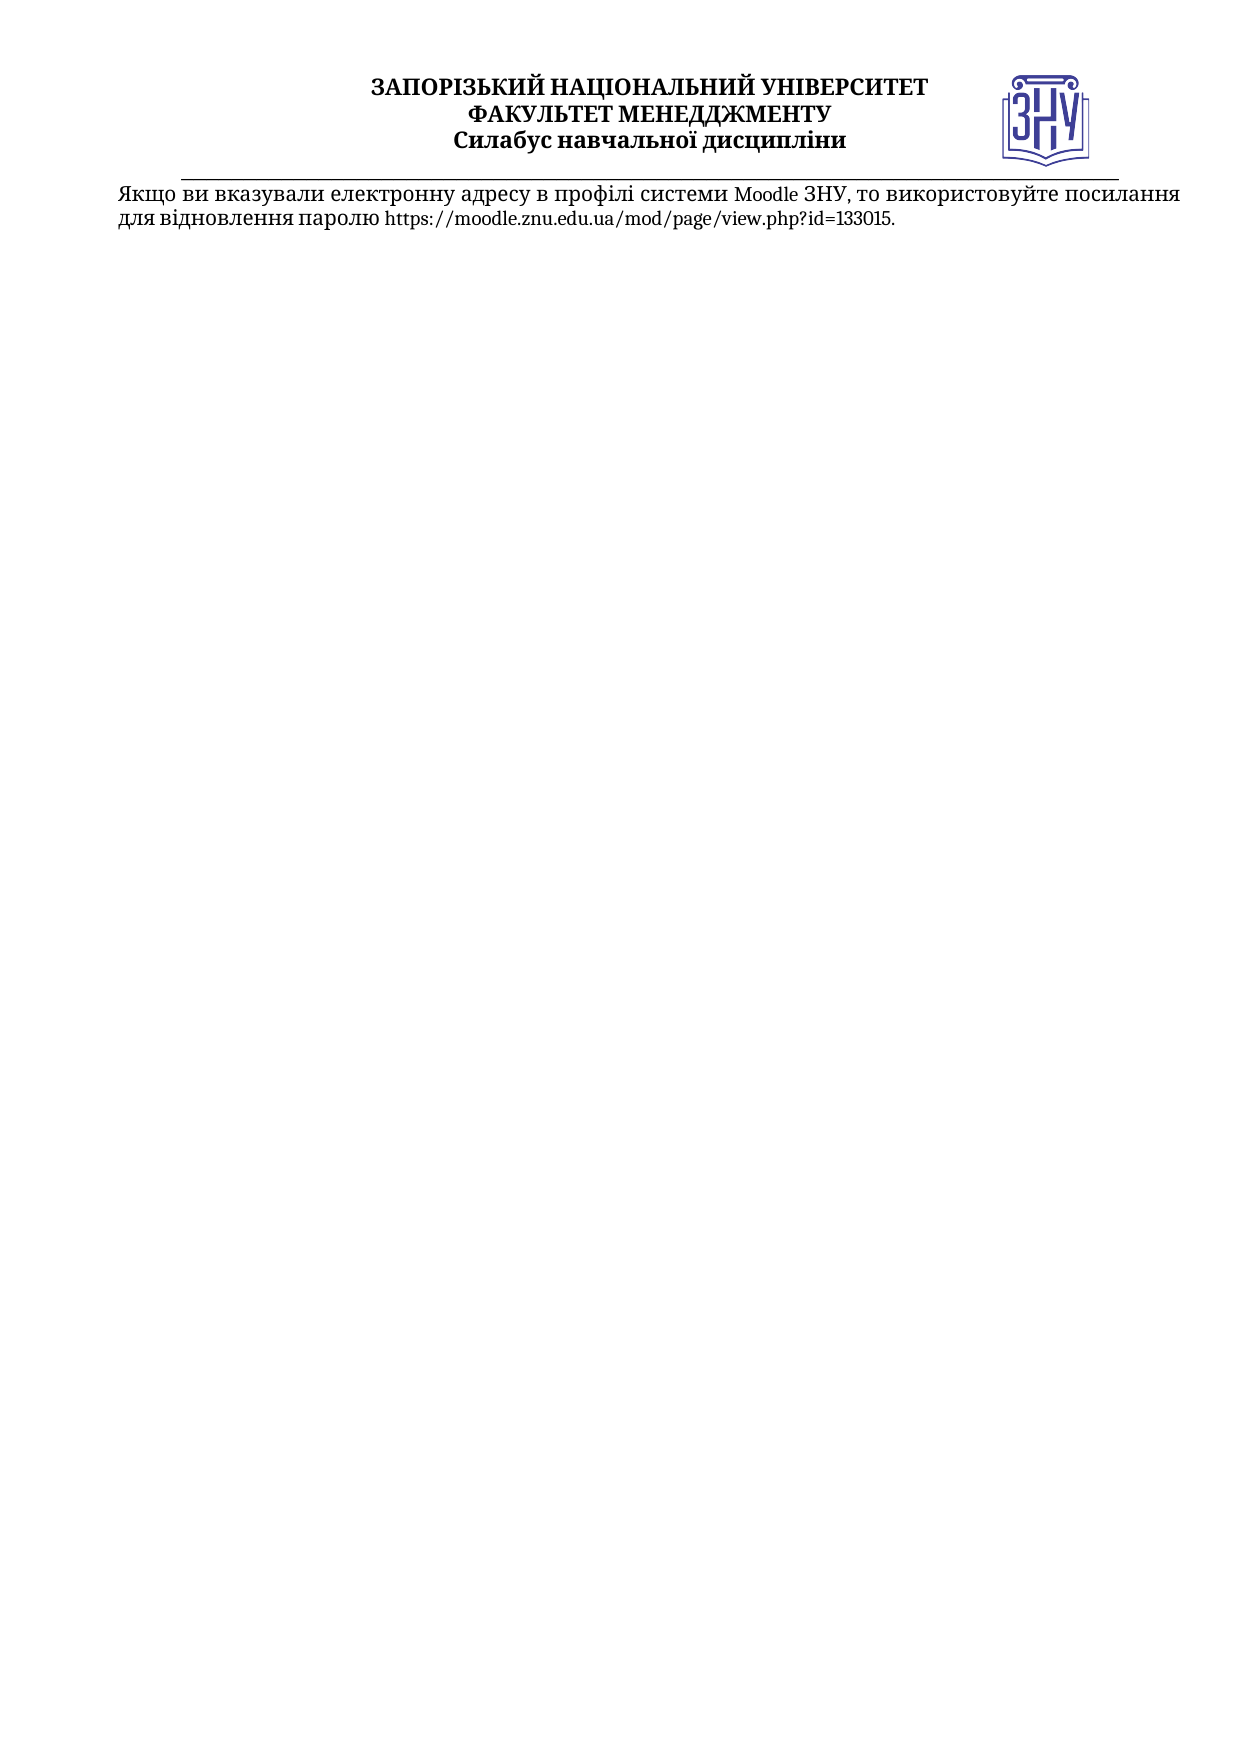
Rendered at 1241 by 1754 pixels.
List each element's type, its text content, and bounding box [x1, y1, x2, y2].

text Якщо ви вказували електронну адресу в профілі системи Moodle ЗНУ, то використовуйте посилання для відновлення паролю https://moodle.znu.edu.ua/mod/page/view.php?id=133015. [118, 183, 1181, 231]
picture [1002, 75, 1090, 167]
